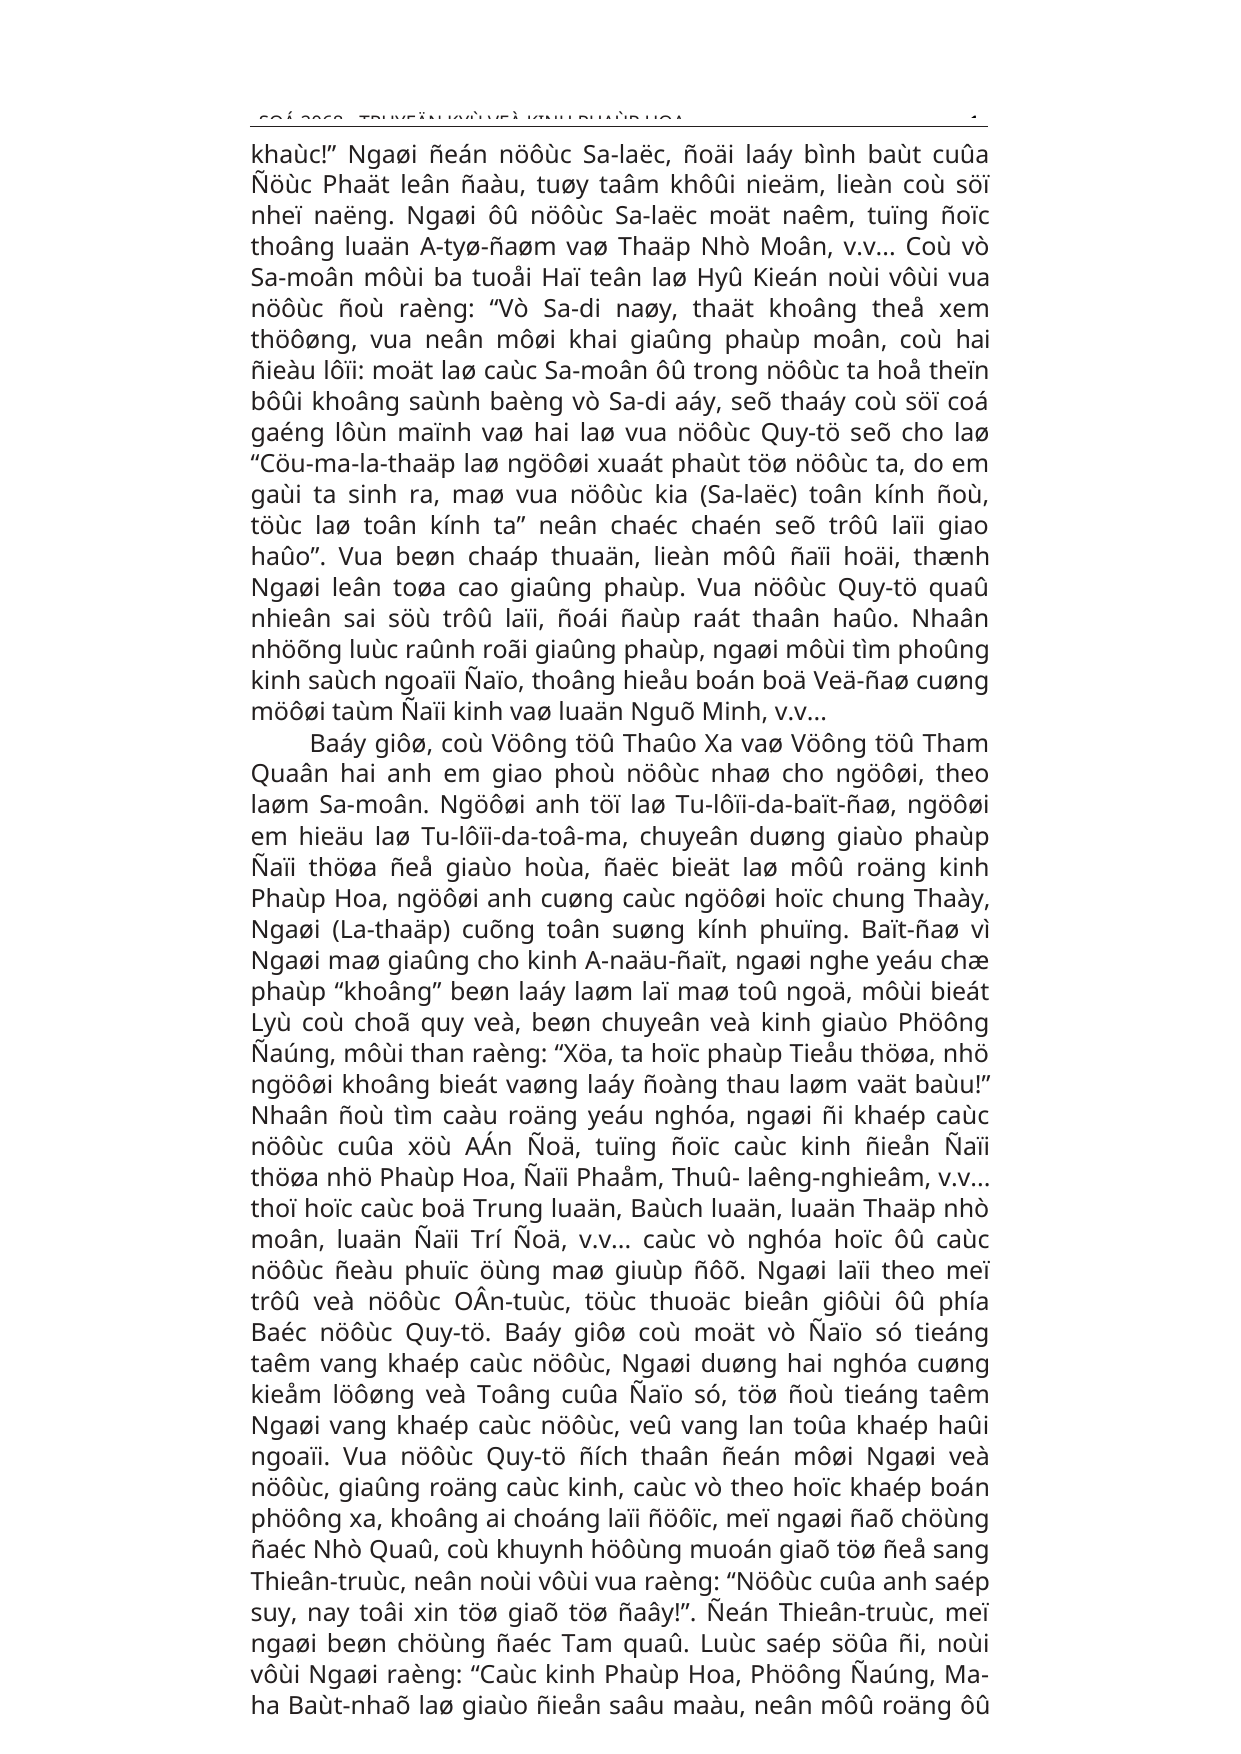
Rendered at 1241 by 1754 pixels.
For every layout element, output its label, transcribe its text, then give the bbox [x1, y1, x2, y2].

text khaùc!” Ngaøi ñeán nöôùc Sa-laëc, ñoäi laáy bình baùt cuûa Ñöùc Phaät leân ñaàu, tuøy taâm khôûi nieäm, lieàn coù söï nheï naëng. Ngaøi ôû nöôùc Sa-laëc moät naêm, tuïng ñoïc thoâng luaän A-tyø-ñaøm vaø Thaäp Nhò Moân, v.v... Coù vò Sa-moân môùi ba tuoåi Haï teân laø Hyû Kieán noùi vôùi vua nöôùc ñoù raèng: “Vò Sa-di naøy, thaät khoâng theå xem thöôøng, vua neân môøi khai giaûng phaùp moân, coù hai ñieàu lôïi: moät laø caùc Sa-moân ôû trong nöôùc ta hoå theïn bôûi khoâng saùnh baèng vò Sa-di aáy, seõ thaáy coù söï coá gaéng lôùn maïnh vaø hai laø vua nöôùc Quy-tö seõ cho laø “Cöu-ma-la-thaäp laø ngöôøi xuaát phaùt töø nöôùc ta, do em gaùi ta sinh ra, maø vua nöôùc kia (Sa-laëc) toân kính ñoù, töùc laø toân kính ta” neân chaéc chaén seõ trôû laïi giao haûo”. Vua beøn chaáp thuaän, lieàn môû ñaïi hoäi, thænh Ngaøi leân toøa cao giaûng phaùp. Vua nöôùc Quy-tö quaû nhieân sai söù trôû laïi, ñoái ñaùp raát thaân haûo. Nhaân nhöõng luùc raûnh roãi giaûng phaùp, ngaøi môùi tìm phoûng kinh saùch ngoaïi Ñaïo, thoâng hieåu boán boä Veä-ñaø cuøng möôøi taùm Ñaïi kinh vaø luaän Nguõ Minh, v.v... [250, 138, 990, 728]
